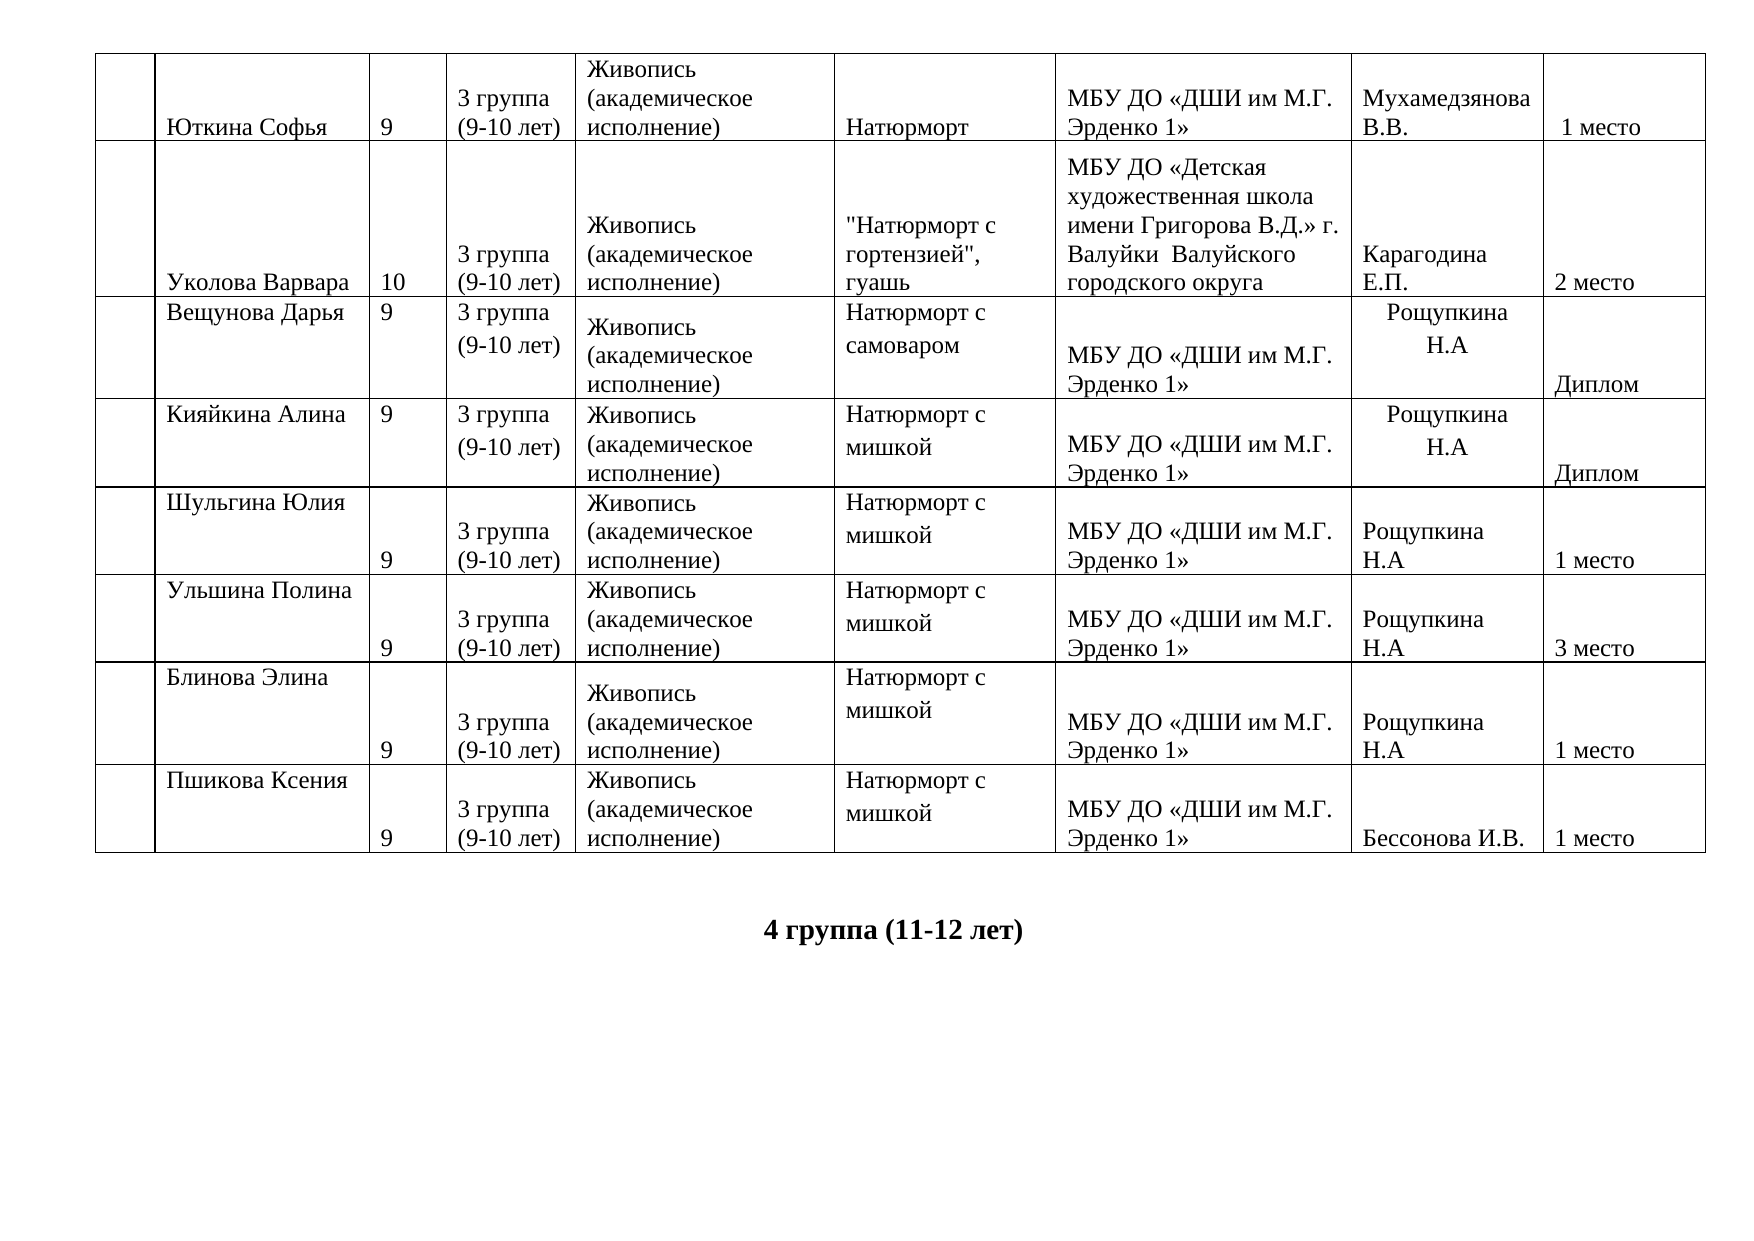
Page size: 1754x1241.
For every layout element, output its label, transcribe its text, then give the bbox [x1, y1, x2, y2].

table_cell 1 место [1544, 765, 1705, 852]
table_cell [1056, 54, 1351, 140]
table_cell 3 группа (9-10 лет) [447, 297, 575, 398]
table_cell 1 место [1544, 663, 1705, 764]
table_cell МБУ ДО «ДШИ им М.Г. Эрденко 1» [1056, 765, 1351, 852]
table_cell Натюрморт с мишкой [835, 399, 1055, 486]
table_cell Юткина Софья [156, 54, 369, 140]
table_cell Живопись (академическое исполнение) [576, 575, 834, 661]
table_cell Рощупкина Н.А [1352, 297, 1543, 398]
table_cell Диплом [1544, 399, 1705, 486]
table_cell Живопись (академическое исполнение) [576, 141, 834, 296]
table_cell [96, 54, 154, 140]
table_cell [96, 141, 154, 296]
table_cell 3 группа (9-10 лет) [447, 663, 575, 764]
table_cell 3 группа (9-10 лет) [447, 54, 575, 140]
table_cell Кияйкина Алина [156, 399, 369, 486]
table_cell 1 место [1544, 488, 1705, 574]
table_cell Рощупкина Н.А [1352, 399, 1543, 486]
table_cell МБУ ДО «ДШИ им М.Г. Эрденко 1» [1056, 488, 1351, 574]
table_cell МБУ ДО «Детская художественная школа имени Григорова В.Д.» г. Валуйки Валуйского городского округа [1056, 141, 1351, 296]
table_cell Карагодина Е.П. [1352, 141, 1543, 296]
table_cell Живопись (академическое исполнение) [576, 399, 834, 486]
table_cell МБУ ДО «ДШИ им М.Г. Эрденко 1» [1056, 399, 1351, 486]
table_cell Натюрморт с мишкой [835, 575, 1055, 661]
table_cell [96, 575, 154, 661]
table_cell 9 [370, 663, 446, 764]
table_cell 9 [370, 54, 446, 140]
table_cell МБУ ДО «ДШИ им М.Г. Эрденко 1» [1056, 575, 1351, 661]
table_cell 3 место [1544, 575, 1705, 661]
table_cell Вещунова Дарья [156, 297, 369, 398]
table_cell 2 место [1544, 141, 1705, 296]
table_cell Натюрморт с самоваром [835, 297, 1055, 398]
table_cell Блинова Элина [156, 663, 369, 764]
table_cell МБУ ДО «ДШИ им М.Г. Эрденко 1» [1056, 663, 1351, 764]
table_cell 10 [370, 141, 446, 296]
table_cell Мухамедзянова В.В. [1352, 54, 1543, 140]
table_cell "Натюрморт с гортензией", гуашь [835, 141, 1055, 296]
table_cell 9 [370, 765, 446, 852]
table_cell Рощупкина Н.А [1352, 663, 1543, 764]
table_cell 1 место [1544, 54, 1705, 140]
text 4 группа (11-12 лет) [118, 912, 1668, 946]
table_cell Рощупкина Н.А [1352, 488, 1543, 574]
table_cell Бессонова И.В. [1352, 765, 1543, 852]
table_cell [96, 399, 154, 486]
table_cell Живопись (академическое исполнение) [576, 765, 834, 852]
table_cell 9 [370, 399, 446, 486]
table_cell МБУ ДО «ДШИ им М.Г. Эрденко 1» [1056, 297, 1351, 398]
table_cell 3 группа (9-10 лет) [447, 399, 575, 486]
table_cell Натюрморт с мишкой [835, 663, 1055, 764]
table_cell Натюрморт с мишкой [835, 765, 1055, 852]
table_cell 9 [370, 488, 446, 574]
table_cell Натюрморт с мишкой [835, 488, 1055, 574]
table_cell 3 группа (9-10 лет) [447, 488, 575, 574]
table_cell Уколова Варвара [156, 141, 369, 296]
table_cell [96, 663, 154, 764]
table_cell Живопись (академическое исполнение) [576, 663, 834, 764]
table_cell Рощупкина Н.А [1352, 575, 1543, 661]
table_cell Натюрморт [835, 54, 1055, 140]
table_cell 9 [370, 297, 446, 398]
table_cell 3 группа (9-10 лет) [447, 141, 575, 296]
table_cell 3 группа (9-10 лет) [447, 765, 575, 852]
table_cell [96, 765, 154, 852]
table_cell Живопись (академическое исполнение) [576, 297, 834, 398]
table_cell 3 группа (9-10 лет) [447, 575, 575, 661]
table_cell Шульгина Юлия [156, 488, 369, 574]
table_cell 9 [370, 575, 446, 661]
table_cell Пшикова Ксения [156, 765, 369, 852]
table_cell [96, 297, 154, 398]
table_cell Диплом [1544, 297, 1705, 398]
table_cell Живопись (академическое исполнение) [576, 488, 834, 574]
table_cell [576, 54, 834, 140]
table_cell Ульшина Полина [156, 575, 369, 661]
table_cell [96, 488, 154, 574]
